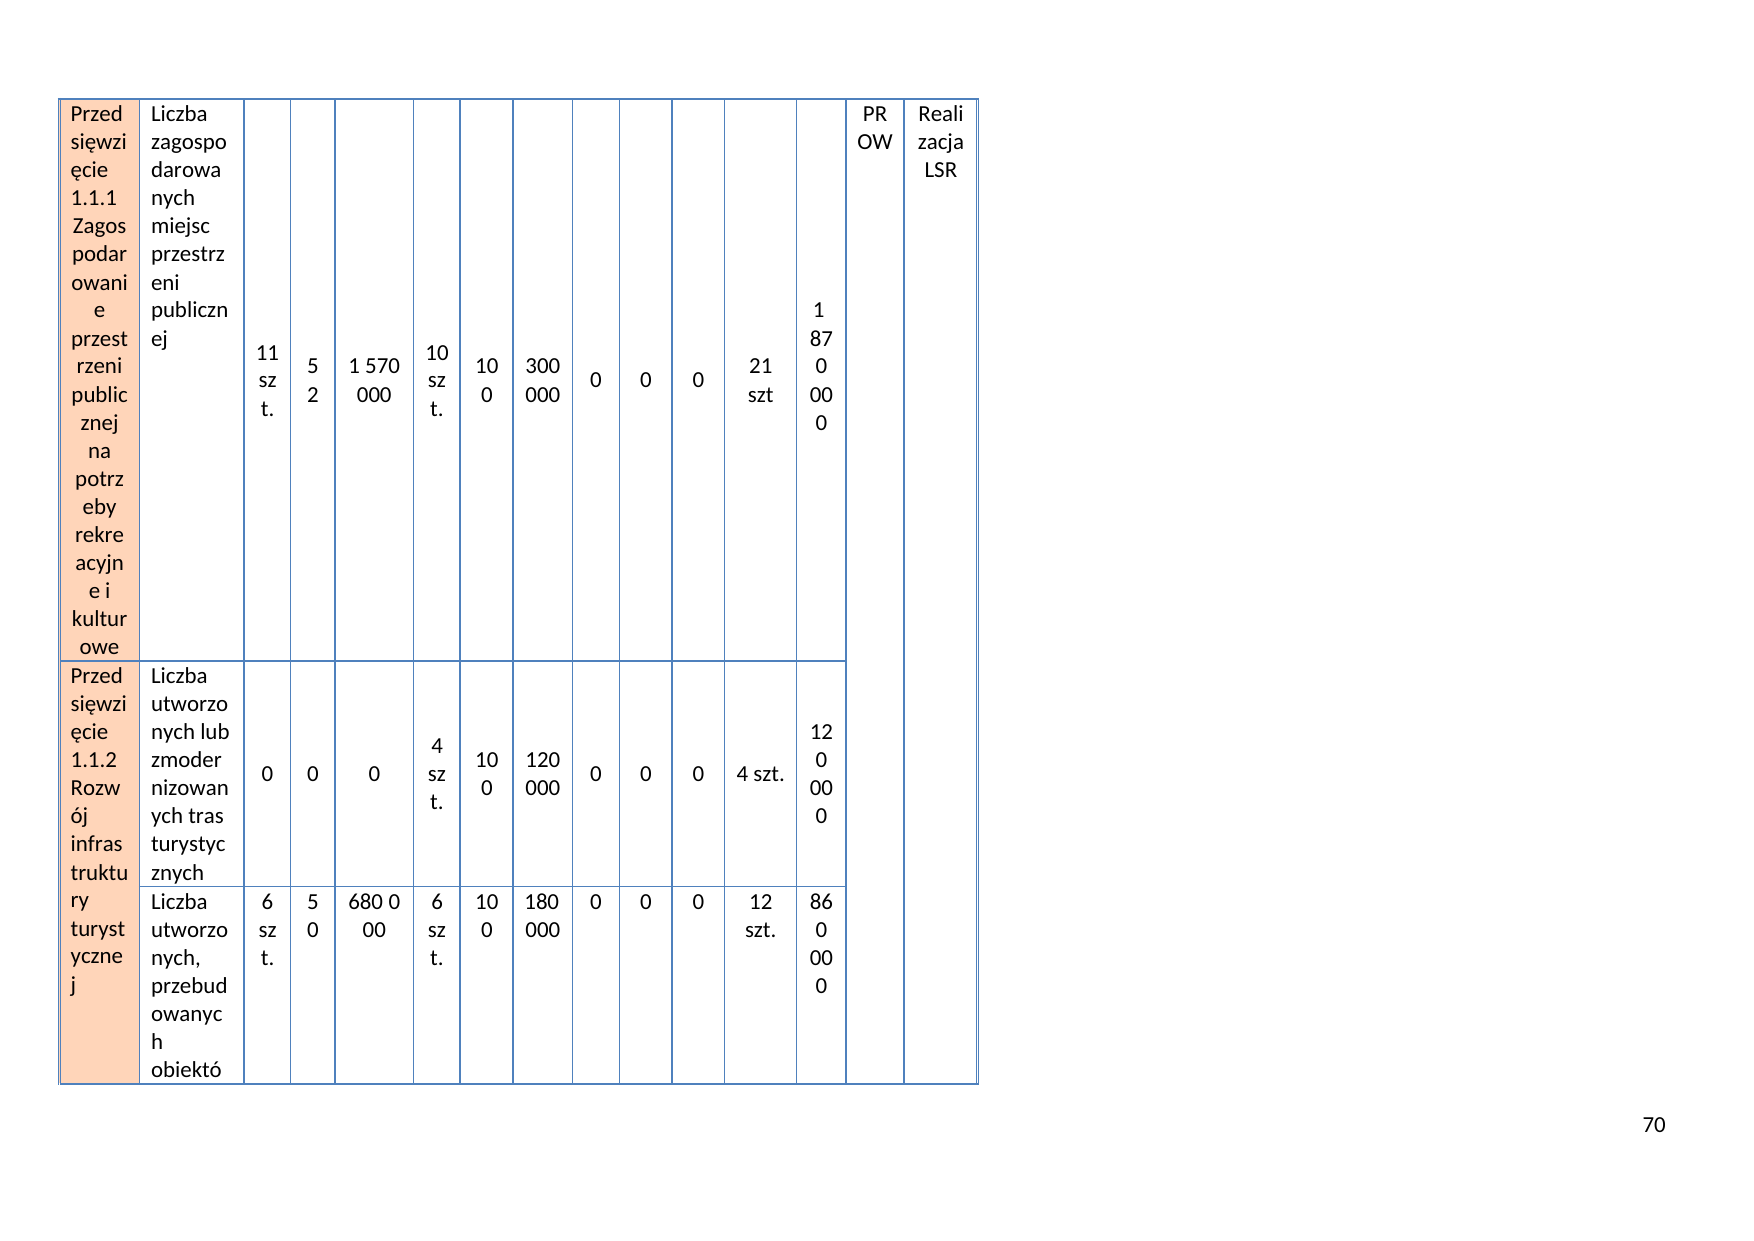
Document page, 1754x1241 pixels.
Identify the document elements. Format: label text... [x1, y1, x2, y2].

table_cell 0 [573, 887, 619, 1083]
table_cell Realizacja LSR [905, 100, 976, 1083]
table_cell 0 [673, 100, 724, 660]
table_cell 50 [291, 887, 334, 1083]
table_cell 6 szt. [414, 887, 459, 1083]
table_cell PROW [847, 100, 903, 1083]
table_cell 120 000 [797, 662, 845, 886]
table_cell 12 szt. [725, 887, 796, 1083]
table_cell 4 szt. [414, 662, 459, 886]
table_cell 6 szt. [245, 887, 290, 1083]
table_cell 0 [573, 662, 619, 886]
table_cell 0 [245, 662, 290, 886]
table_cell 0 [620, 887, 671, 1083]
table_cell 0 [573, 100, 619, 660]
table_cell Przedsięwzięcie 1.1.2 Rozwój infrastruktury turystycznej [61, 662, 139, 1083]
table_cell 100 [461, 662, 512, 886]
table_cell 100 [461, 887, 512, 1083]
table_cell 4 szt. [725, 662, 796, 886]
table_cell 300 000 [514, 100, 572, 660]
table_cell Liczba zagospodarowanych miejsc przestrzeni publicznej [140, 100, 243, 660]
table_cell 0 [620, 662, 671, 886]
table_cell Liczba utworzonych lub zmodernizowanych tras turystycznych [140, 662, 243, 886]
table_cell 10 szt. [414, 100, 459, 660]
table_cell 0 [673, 887, 724, 1083]
table_cell 0 [620, 100, 671, 660]
table_cell 860 000 [797, 887, 845, 1083]
table_cell 21 szt [725, 100, 796, 660]
table_cell 1 570 000 [336, 100, 413, 660]
table_cell Przedsięwzięcie 1.1.1 Zagospodarowanie przestrzeni publicznej na potrzeby rekreacyjne i kulturowe [61, 100, 139, 660]
table_cell 52 [291, 100, 334, 660]
table_cell 180 000 [514, 887, 572, 1083]
table_cell 1 870 000 [797, 100, 845, 660]
table_cell 120 000 [514, 662, 572, 886]
table_cell 680 000 [336, 887, 413, 1083]
table_cell 0 [291, 662, 334, 886]
table_cell 100 [461, 100, 512, 660]
table_cell 11 szt. [245, 100, 290, 660]
table_cell 0 [673, 662, 724, 886]
table_cell Liczba utworzonych, przebudowanych obiektów infrastruktury turystycznej [140, 887, 243, 1083]
table_cell 0 [336, 662, 413, 886]
